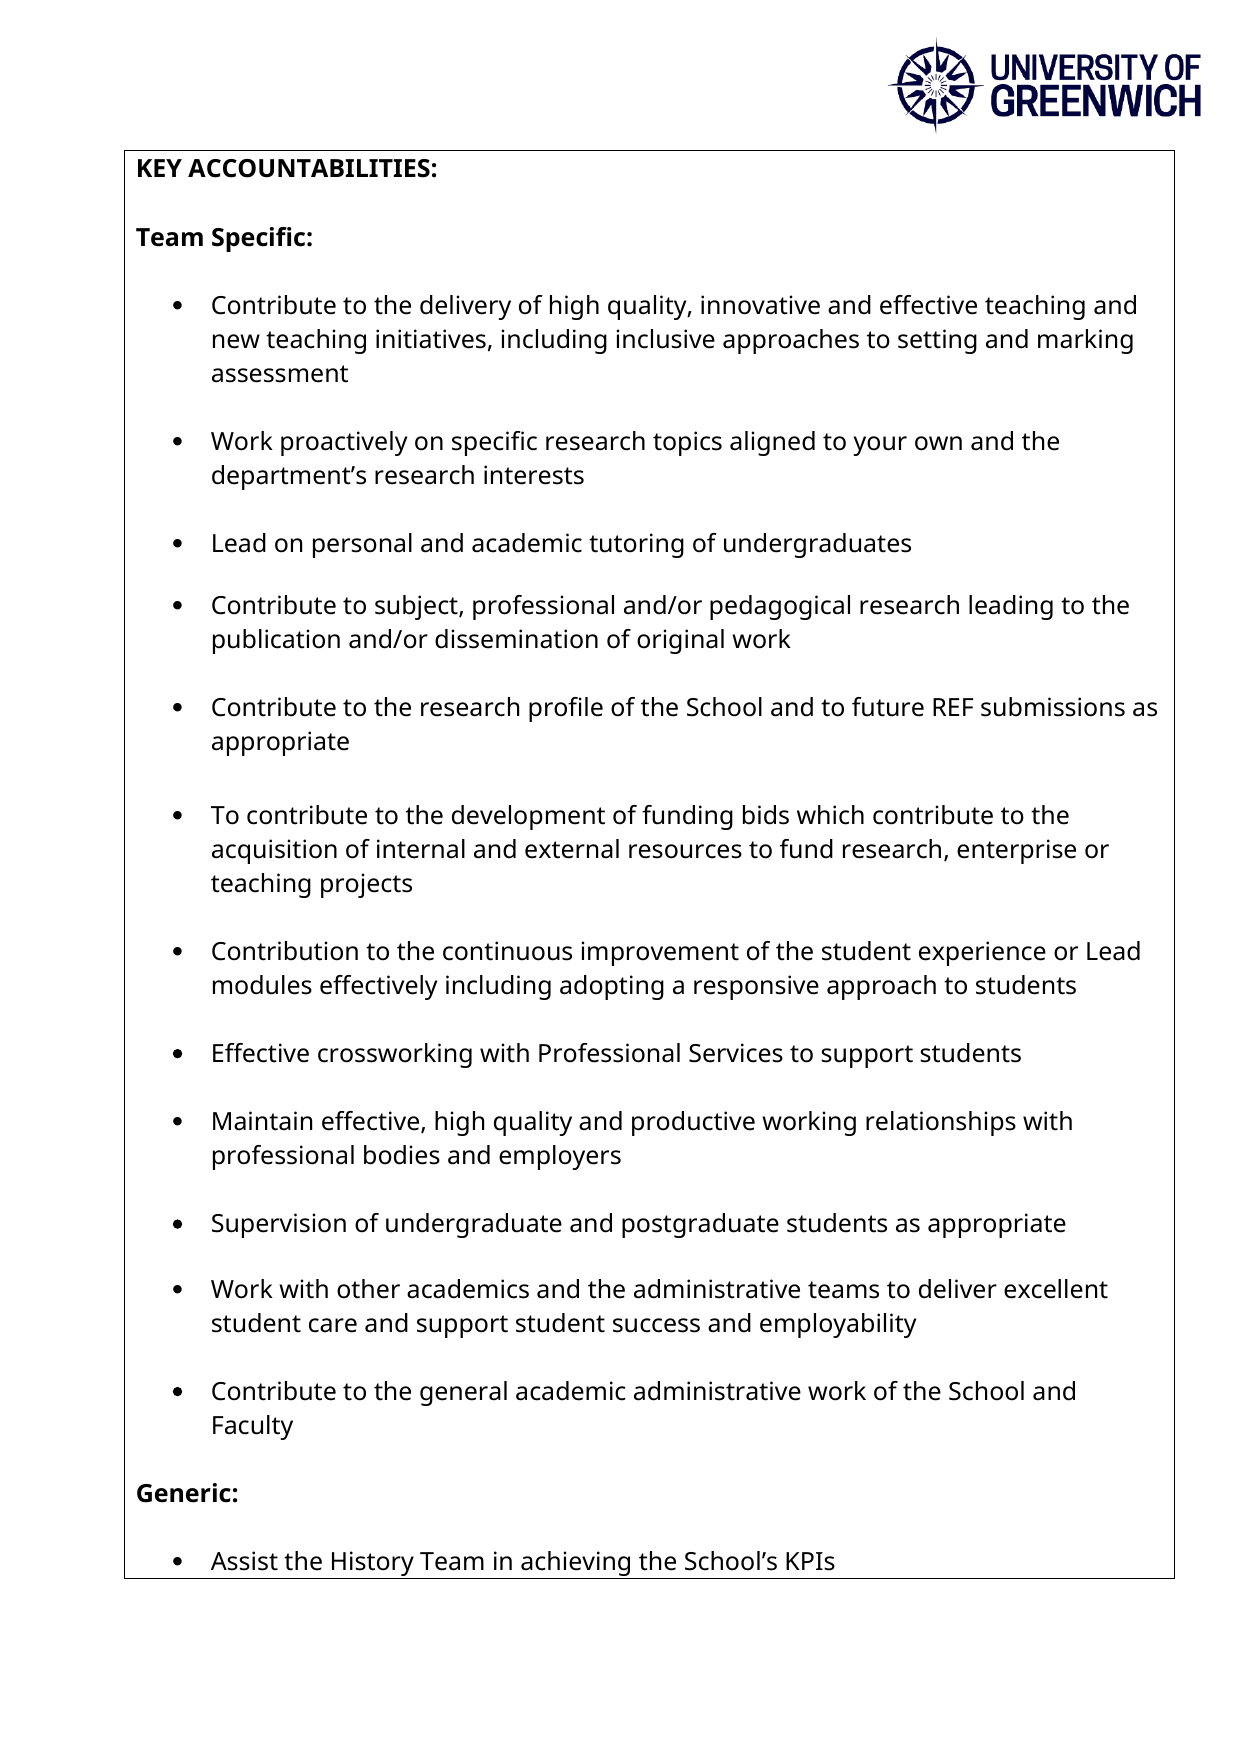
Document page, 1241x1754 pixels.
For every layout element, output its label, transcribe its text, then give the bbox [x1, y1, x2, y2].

picture [871, 20, 1227, 150]
